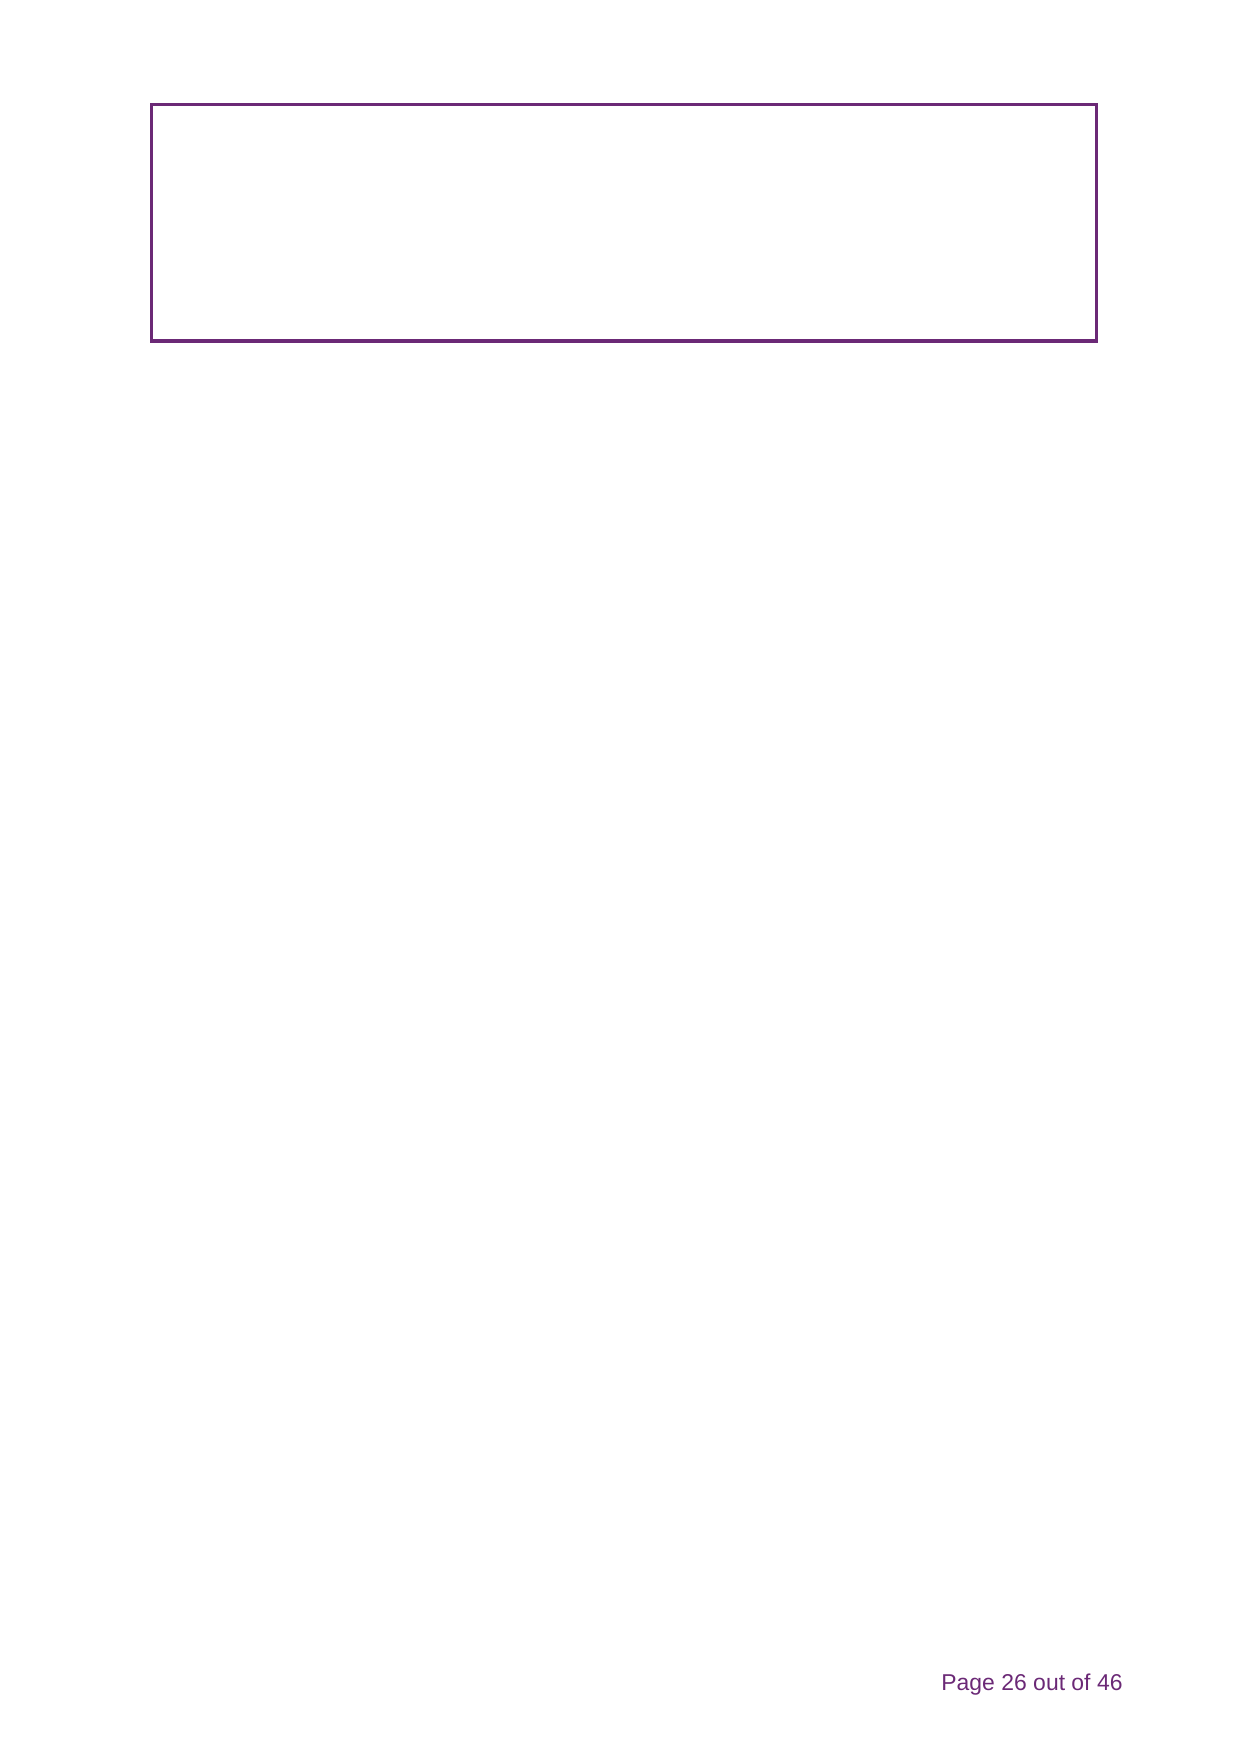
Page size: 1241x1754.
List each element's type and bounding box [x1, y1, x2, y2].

table_header [153, 106, 1095, 339]
